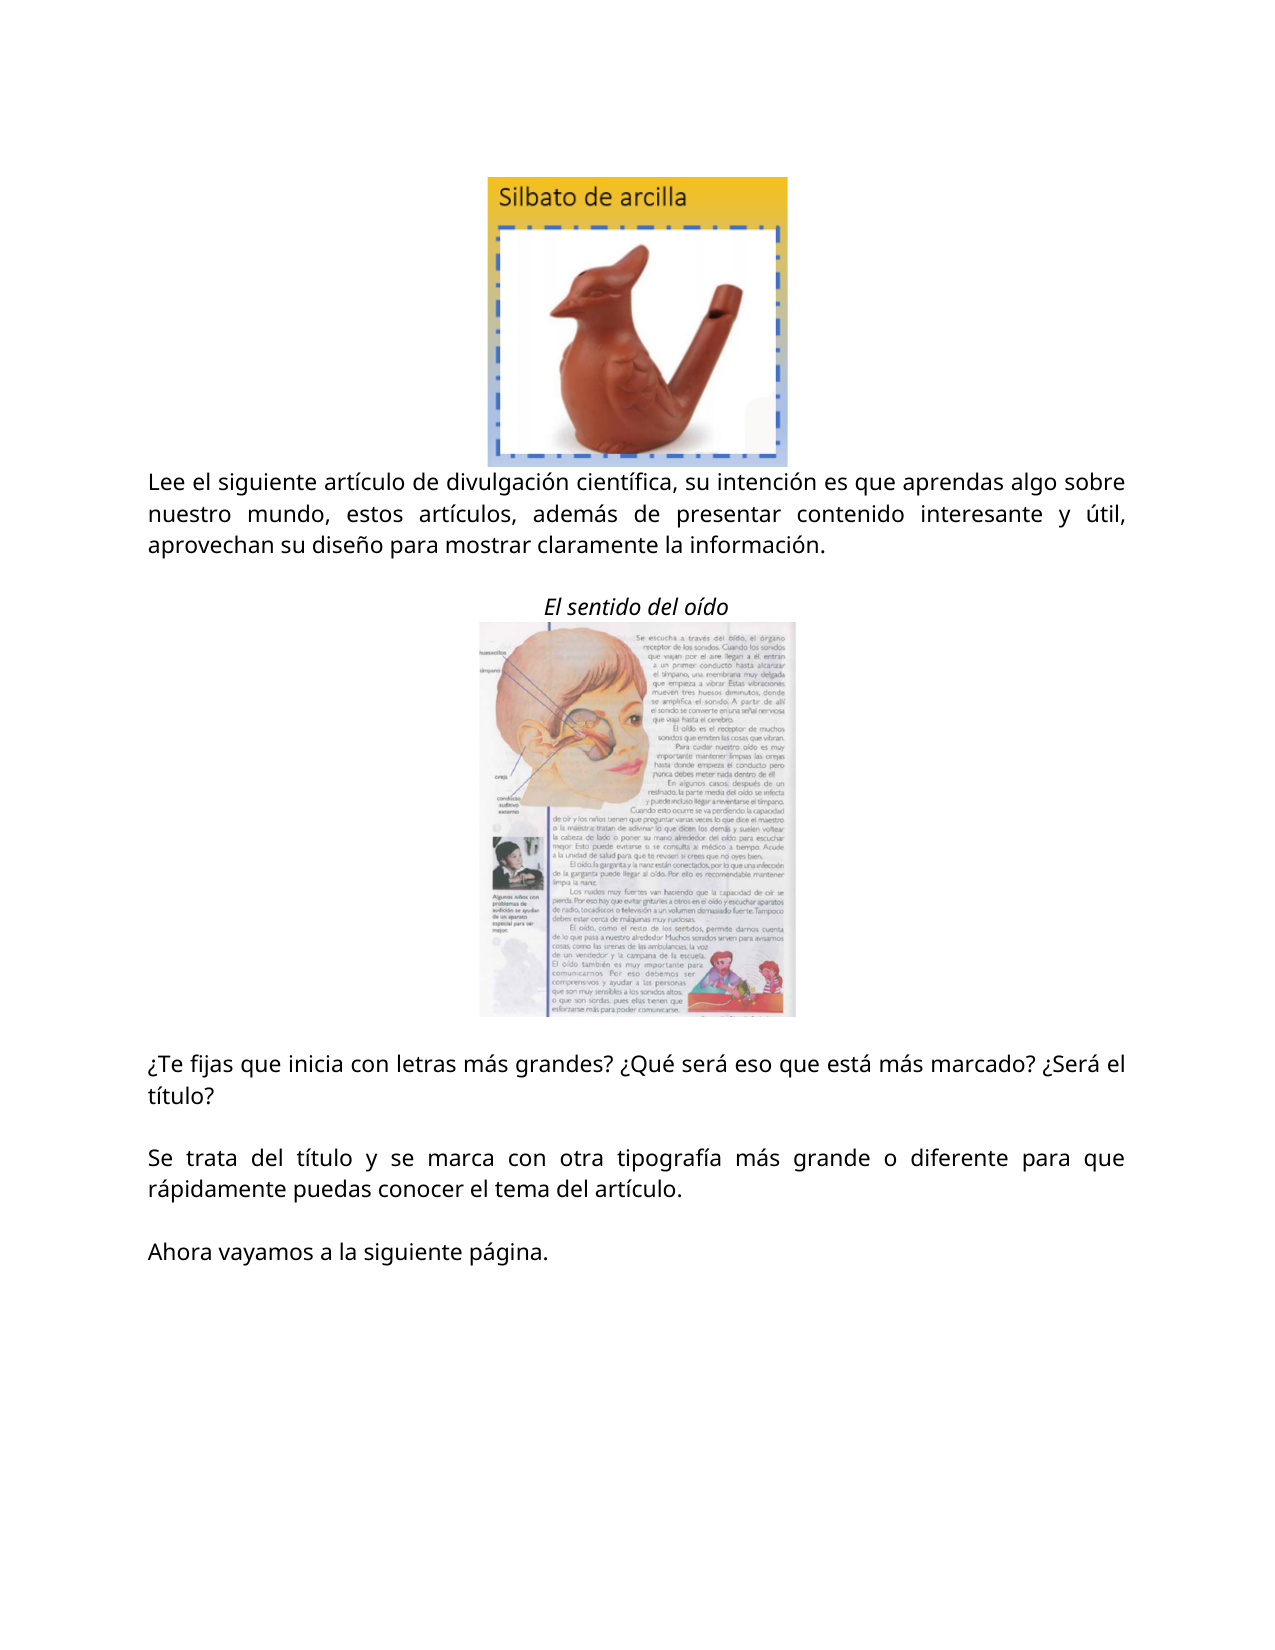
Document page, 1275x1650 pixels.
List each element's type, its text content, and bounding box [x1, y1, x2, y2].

text Lee el siguiente artículo de divulgación científica, su intención es que aprendas algo sobre nuestro mundo, estos artículos, además de presentar contenido interesante y útil, aprovechan su diseño para mostrar claramente la información. [148, 466, 1127, 560]
text Se trata del título y se marca con otra tipografía más grande o diferente para que rápidamente puedas conocer el tema del artículo. [148, 1142, 1127, 1204]
picture [487, 177, 788, 467]
picture [479, 622, 796, 1017]
text Ahora vayamos a la siguiente página. [148, 1236, 1127, 1267]
text El sentido del oído [148, 591, 1127, 623]
text ¿Te fijas que inicia con letras más grandes? ¿Qué será eso que está más marcado? ¿Será el título? [148, 1048, 1127, 1111]
